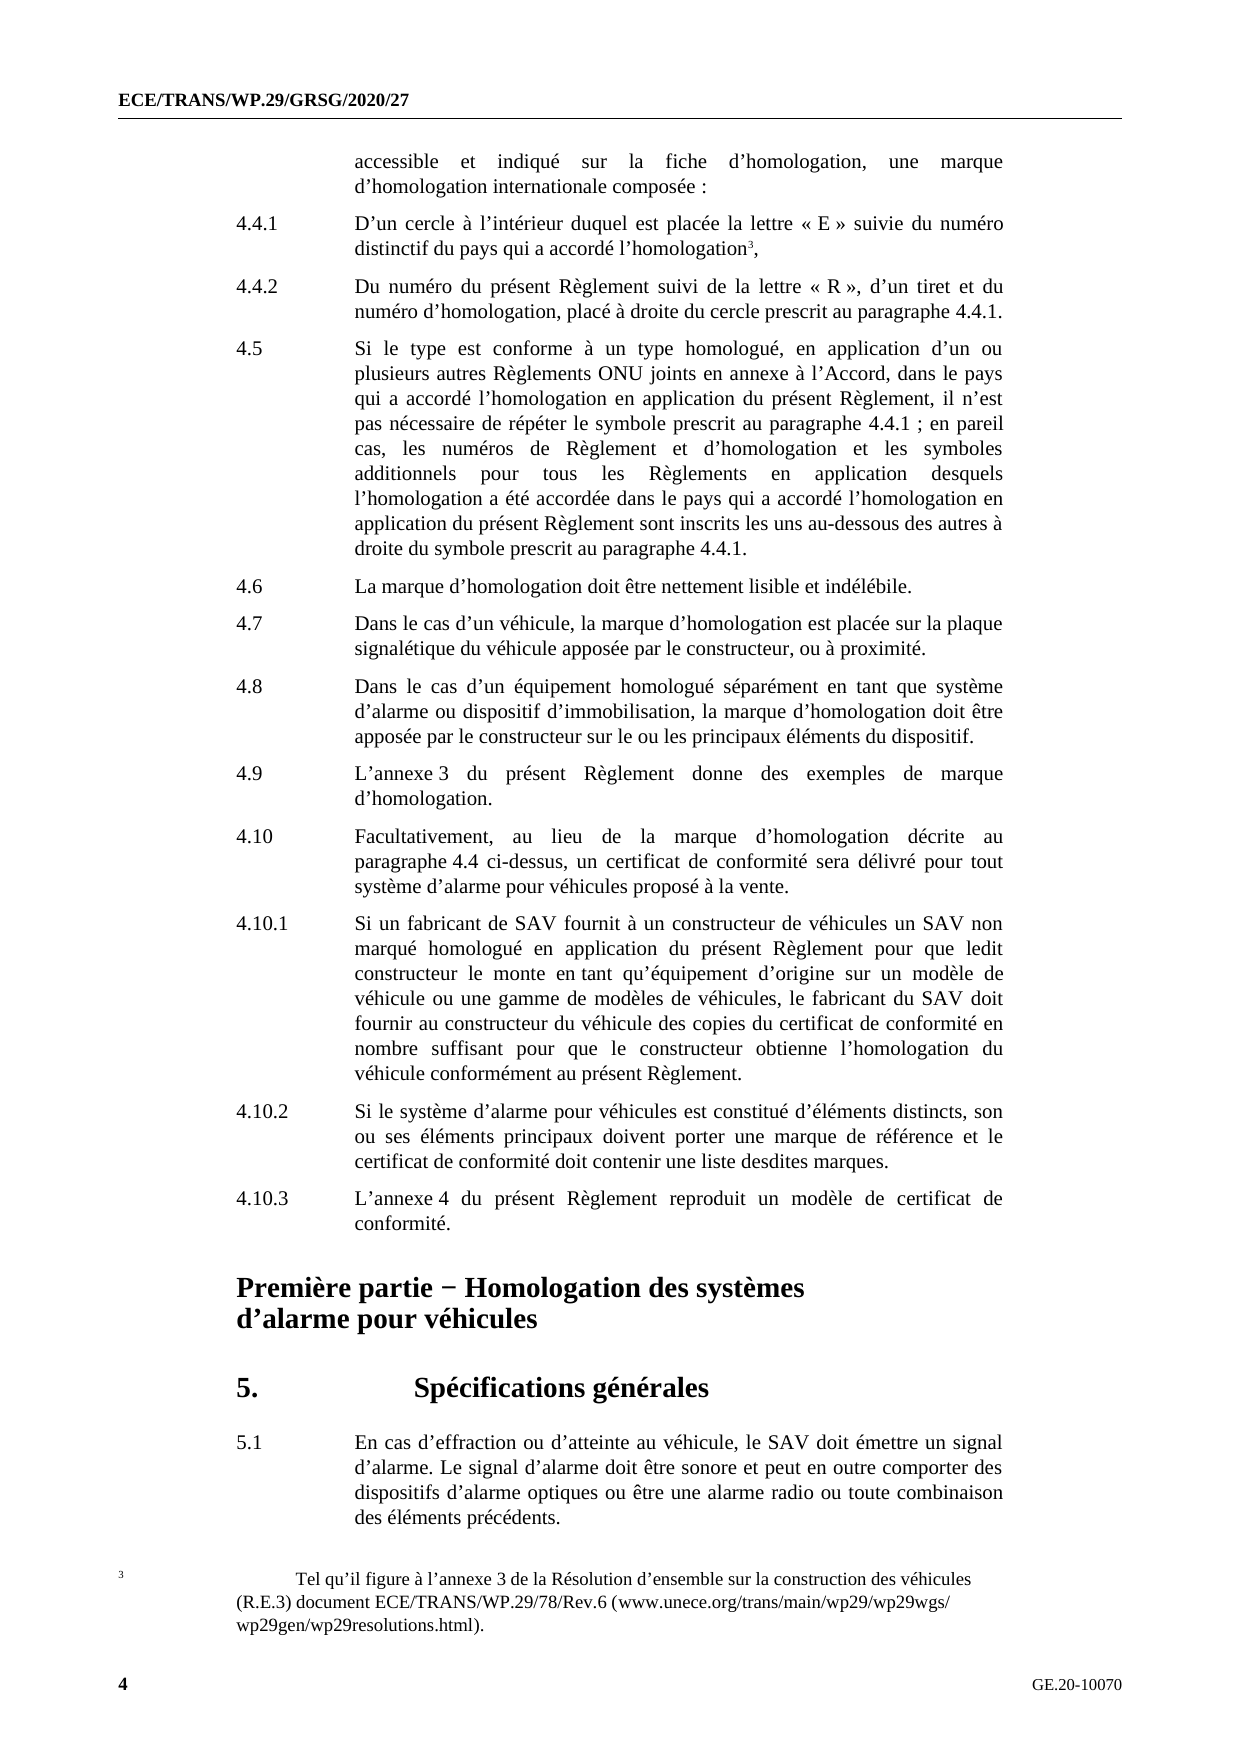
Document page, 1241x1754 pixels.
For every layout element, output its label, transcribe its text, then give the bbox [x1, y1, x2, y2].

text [236, 148, 1004, 198]
text 4.4.1 D’un cercle à l’intérieur duquel est placée la lettre « E » suivie du numéro distinctif du pays qui a accordé l’homologation, [236, 210, 1004, 260]
text 4.10.3 L’annexe 4 du présent Règlement reproduit un modèle de certificat de conformité. [236, 1185, 1004, 1235]
text 4.4.2 Du numéro du présent Règlement suivi de la lettre « R », d’un tiret et du numéro d’homologation, placé à droite du cercle prescrit au paragraphe 4.4.1. [236, 273, 1004, 323]
text 4.10.1 Si un fabricant de SAV fournit à un constructeur de véhicules un SAV non marqué homologué en application du présent Règlement pour que ledit constructeur le monte en tant qu’équipement d’origine sur un modèle de véhicule ou une gamme de modèles de véhicules, le fabricant du SAV doit fournir au constructeur du véhicule des copies du certificat de conformité en nombre suffisant pour que le constructeur obtienne l’homologation du véhicule conformément au présent Règlement. [236, 910, 1004, 1085]
text 4.9 L’annexe 3 du présent Règlement donne des exemples de marque d’homologation. [236, 760, 1004, 810]
text 5. Spécifications générales [236, 1373, 1004, 1404]
text 4.10.2 Si le système d’alarme pour véhicules est constitué d’éléments distincts, son ou ses éléments principaux doivent porter une marque de référence et le certificat de conformité doit contenir une liste desdites marques. [236, 1098, 1004, 1173]
text 4.10 Facultativement, au lieu de la marque d’homologation décrite au paragraphe 4.4 ci-dessus, un certificat de conformité sera délivré pour tout système d’alarme pour véhicules proposé à la vente. [236, 823, 1004, 898]
text Première partie − Homologation des systèmes d’alarme pour véhicules [118, 1273, 1004, 1335]
text 4.7 Dans le cas d’un véhicule, la marque d’homologation est placée sur la plaque signalétique du véhicule apposée par le constructeur, ou à proximité. [236, 610, 1004, 660]
text 5.1 En cas d’effraction ou d’atteinte au véhicule, le SAV doit émettre un signal d’alarme. Le signal d’alarme doit être sonore et peut en outre comporter des dispositifs d’alarme optiques ou être une alarme radio ou toute combinaison des éléments précédents. [236, 1429, 1004, 1529]
text 4.5 Si le type est conforme à un type homologué, en application d’un ou plusieurs autres Règlements ONU joints en annexe à l’Accord, dans le pays qui a accordé l’homologation en application du présent Règlement, il n’est pas nécessaire de répéter le symbole prescrit au paragraphe 4.4.1 ; en pareil cas, les numéros de Règlement et d’homologation et les symboles additionnels pour tous les Règlements en application desquels l’homologation a été accordée dans le pays qui a accordé l’homologation en application du présent Règlement sont inscrits les uns au-dessous des autres à droite du symbole prescrit au paragraphe 4.4.1. [236, 335, 1004, 560]
text 4.8 Dans le cas d’un équipement homologué séparément en tant que système d’alarme ou dispositif d’immobilisation, la marque d’homologation doit être apposée par le constructeur sur le ou les principaux éléments du dispositif. [236, 673, 1004, 748]
text 4.6 La marque d’homologation doit être nettement lisible et indélébile. [236, 573, 1004, 598]
